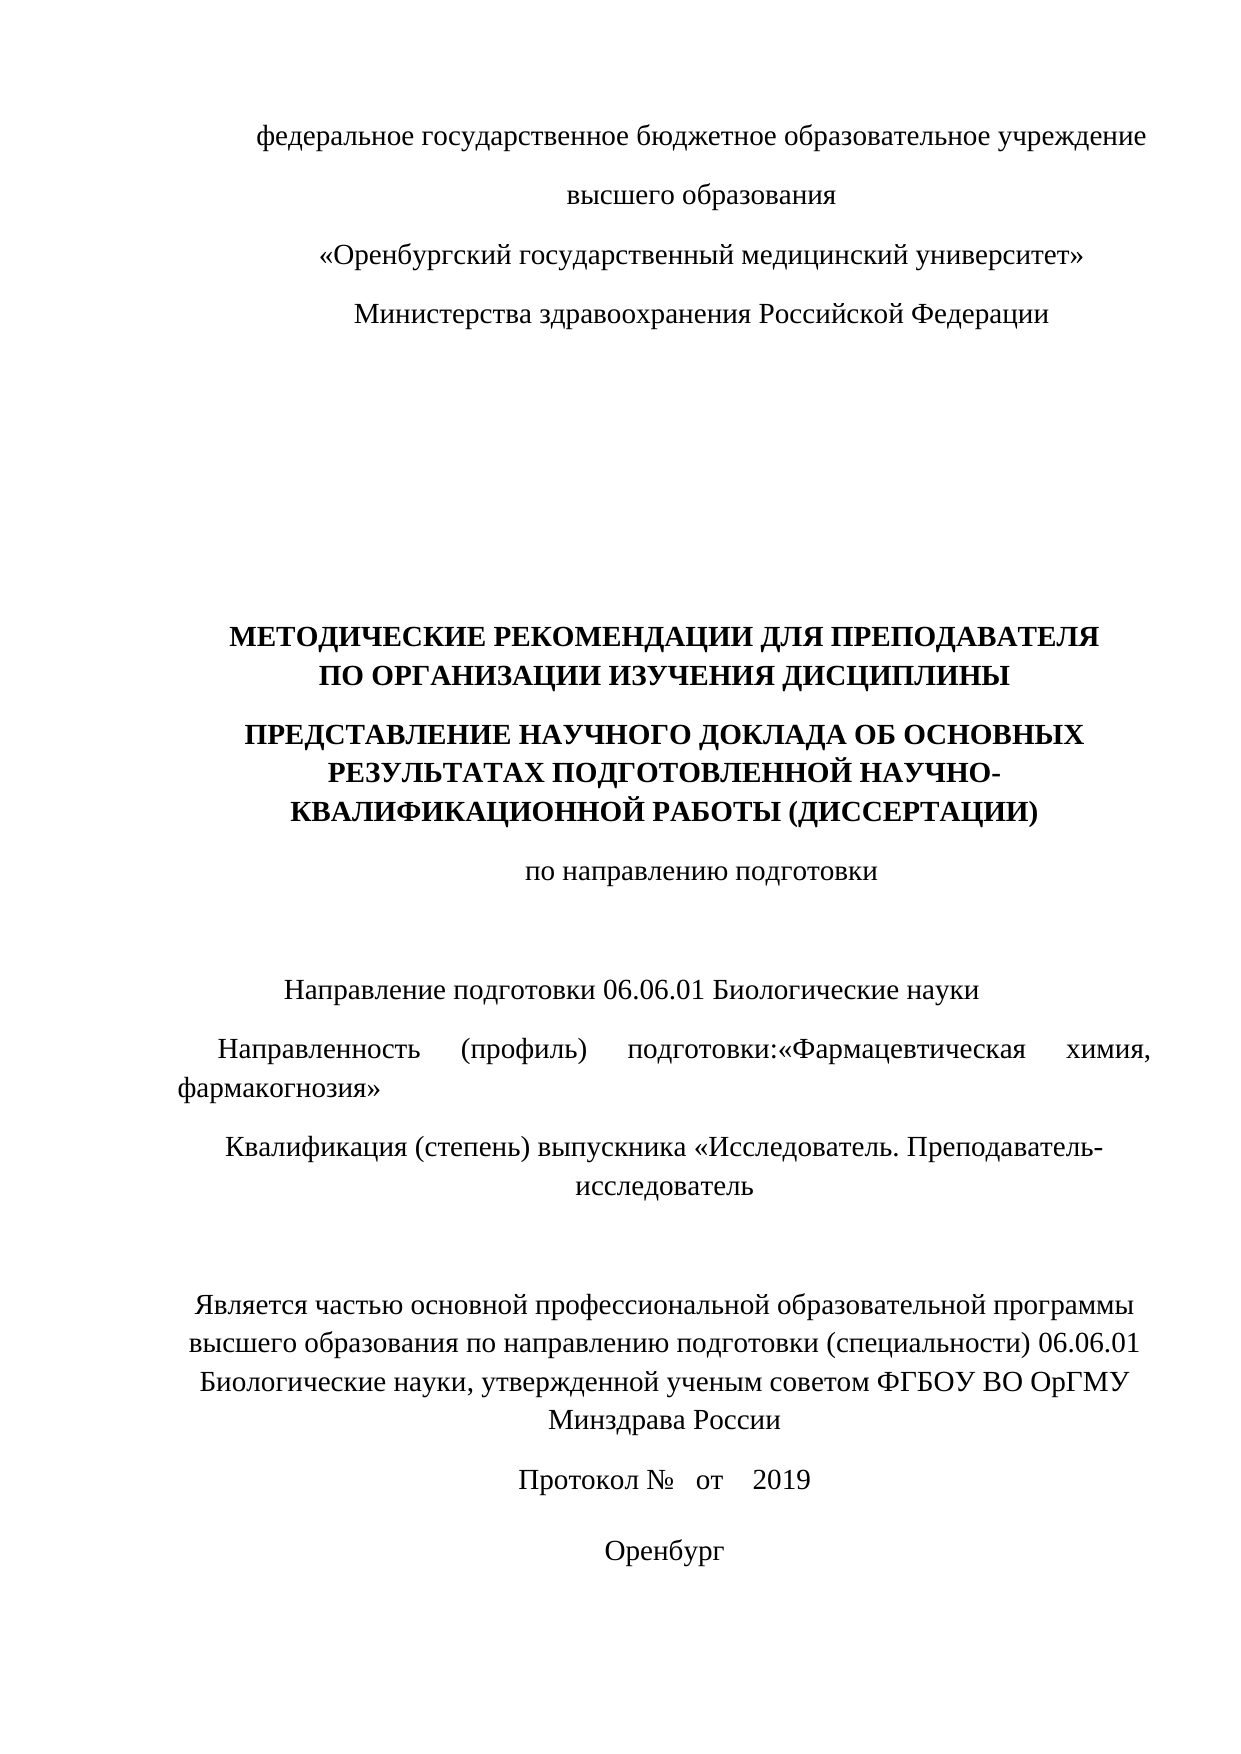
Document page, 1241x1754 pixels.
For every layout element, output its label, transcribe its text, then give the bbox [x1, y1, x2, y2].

text по направлению подготовки [177, 853, 1152, 887]
text высшего образования [177, 177, 1152, 211]
text Министерства здравоохранения Российской Федерации [177, 296, 1152, 330]
text Является частью основной профессиональной образовательной программы высшего образования по направлению подготовки (специальности) 06.06.01 Биологические науки, утвержденной ученым советом ФГБОУ ВО ОрГМУ Минздрава России [177, 1287, 1152, 1436]
text федеральное государственное бюджетное образовательное учреждение [177, 118, 1152, 152]
text Направленность (профиль) подготовки:«Фармацевтическая химия, фармакогнозия» [177, 1032, 1152, 1104]
text Направление подготовки 06.06.01 Биологические науки [283, 972, 1152, 1006]
text МЕТОДИЧЕСКИЕ РЕКОМЕНДАЦИИ ДЛЯ ПРЕПОДАВАТЕЛЯ ПО ОРГАНИЗАЦИИ ИЗУЧЕНИЯ ДИСЦИПЛИНЫ [177, 619, 1152, 691]
text Представление научного доклада об основных результатах подготовленной научно-квалификационной работы (диссертации) [177, 717, 1152, 828]
text Оренбург [177, 1533, 1152, 1567]
text Протокол № от 2019 [177, 1462, 1152, 1495]
text «Оренбургский государственный медицинский университет» [177, 237, 1152, 270]
text Квалификация (степень) выпускника «Исследователь. Преподаватель-исследователь [177, 1129, 1152, 1202]
